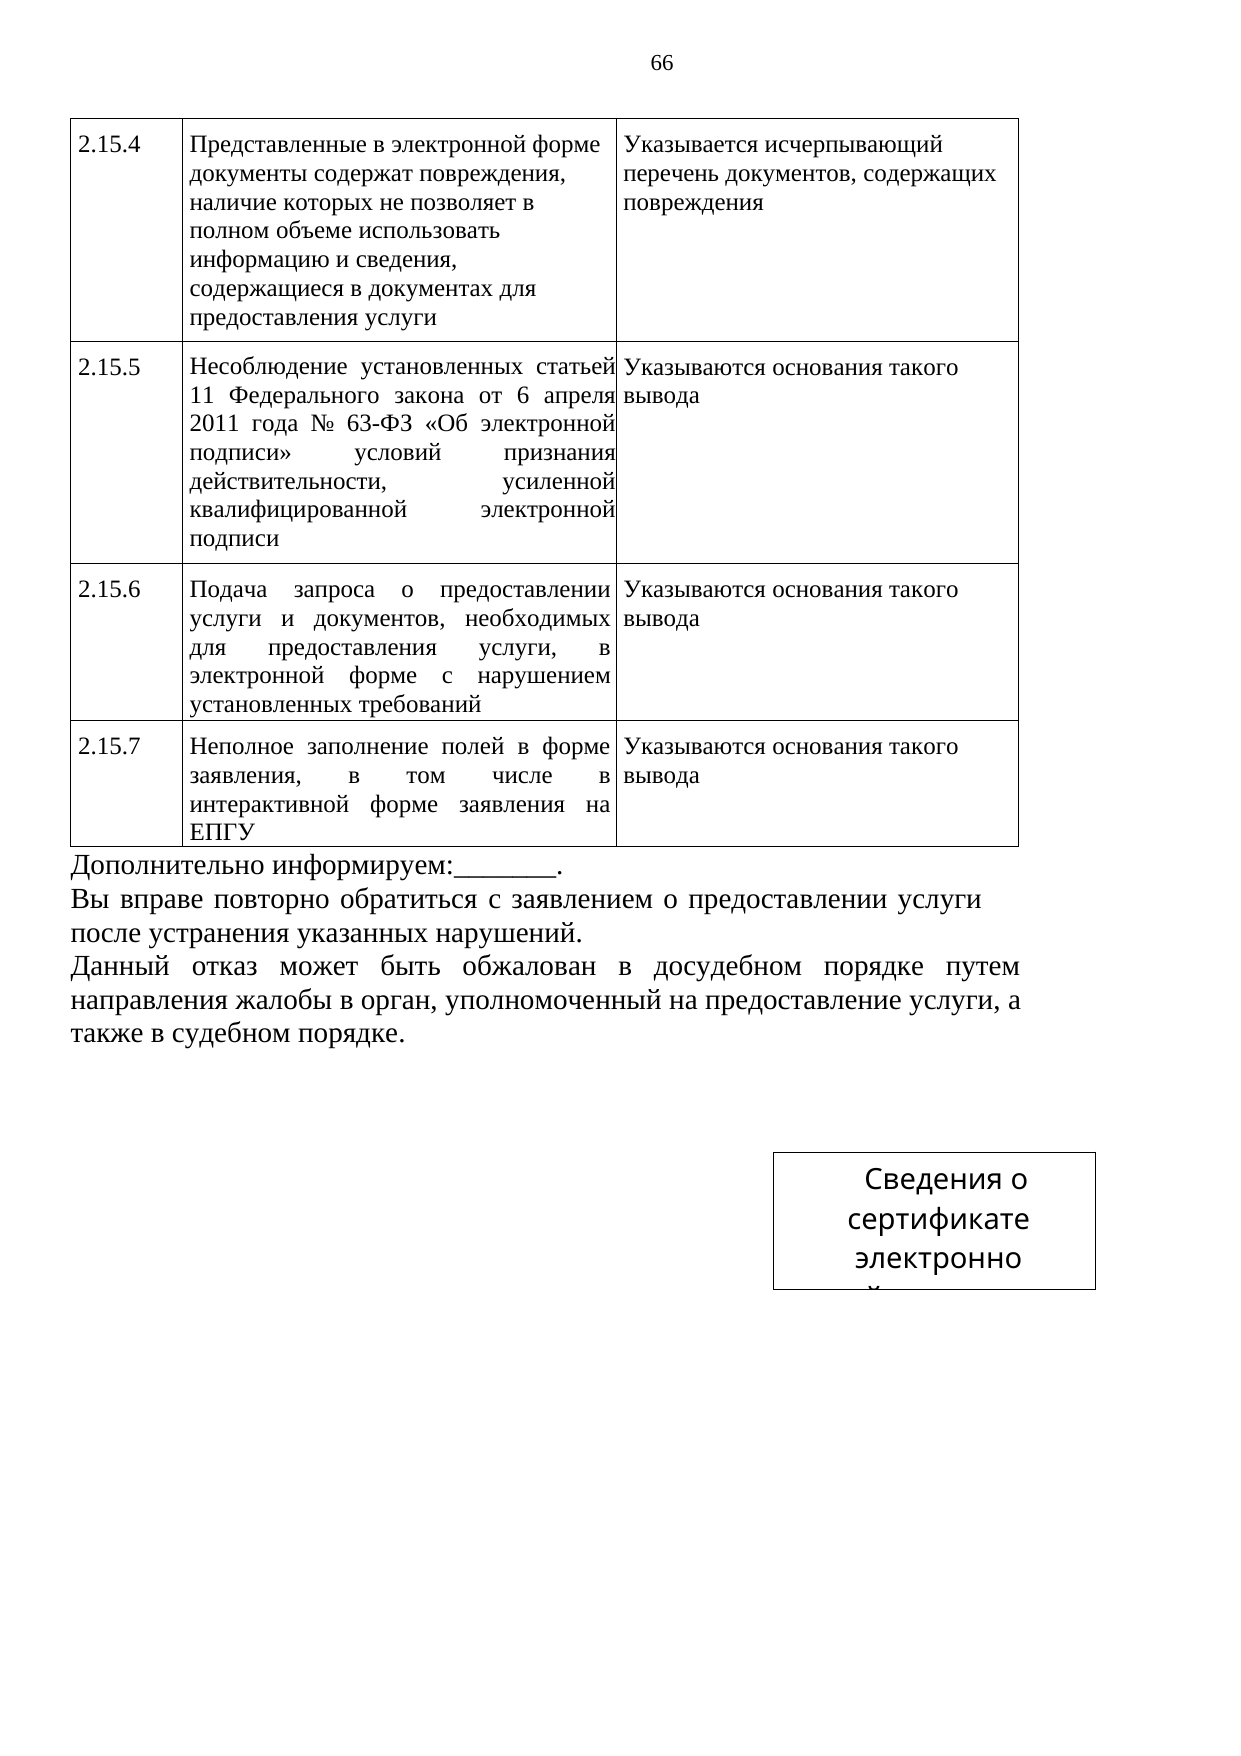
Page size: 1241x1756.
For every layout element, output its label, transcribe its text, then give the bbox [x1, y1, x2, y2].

text Дополнительно информируем:_______. [70, 847, 1019, 881]
table_cell Указываются основания такого вывода [617, 564, 1018, 720]
table_cell 2.15.6 [71, 564, 182, 720]
table_cell 2.15.5 [71, 342, 182, 563]
table_cell Указываются основания такого вывода [617, 342, 1018, 563]
table_header Указывается исчерпывающий перечень документов, содержащих повреждения [617, 119, 1018, 341]
table_header Представленные в электронной форме документы содержат повреждения, наличие которых не позволяет в полном объеме использовать информацию и сведения, содержащиеся в документах для предоставления услуги [183, 119, 616, 341]
table_header 2.15.4 [71, 119, 182, 341]
table_cell Подача запроса о предоставлении услуги и документов, необходимых для предоставления услуги, в электронной форме с нарушением установленных требований [183, 564, 616, 720]
text Вы вправе повторно обратиться c заявлением о предоставлении услуги после устранения указанных нарушений. [70, 881, 1019, 948]
table_cell Неполное заполнение полей в форме заявления, в том числе в интерактивной форме заявления на ЕПГУ [183, 721, 616, 846]
text Данный отказ может быть обжалован в досудебном порядке путем направления жалобы в орган, уполномоченный на предоставление услуги, а также в судебном порядке. [70, 948, 1021, 1049]
table_cell Несоблюдение установленных статьей 11 Федерального закона от 6 апреля 2011 года № 63-ФЗ «Об электронной подписи» условий признания действительности, усиленной квалифицированной электронной подписи [183, 342, 616, 563]
table_cell 2.15.7 [71, 721, 182, 846]
table_cell Указываются основания такого вывода [617, 721, 1018, 846]
